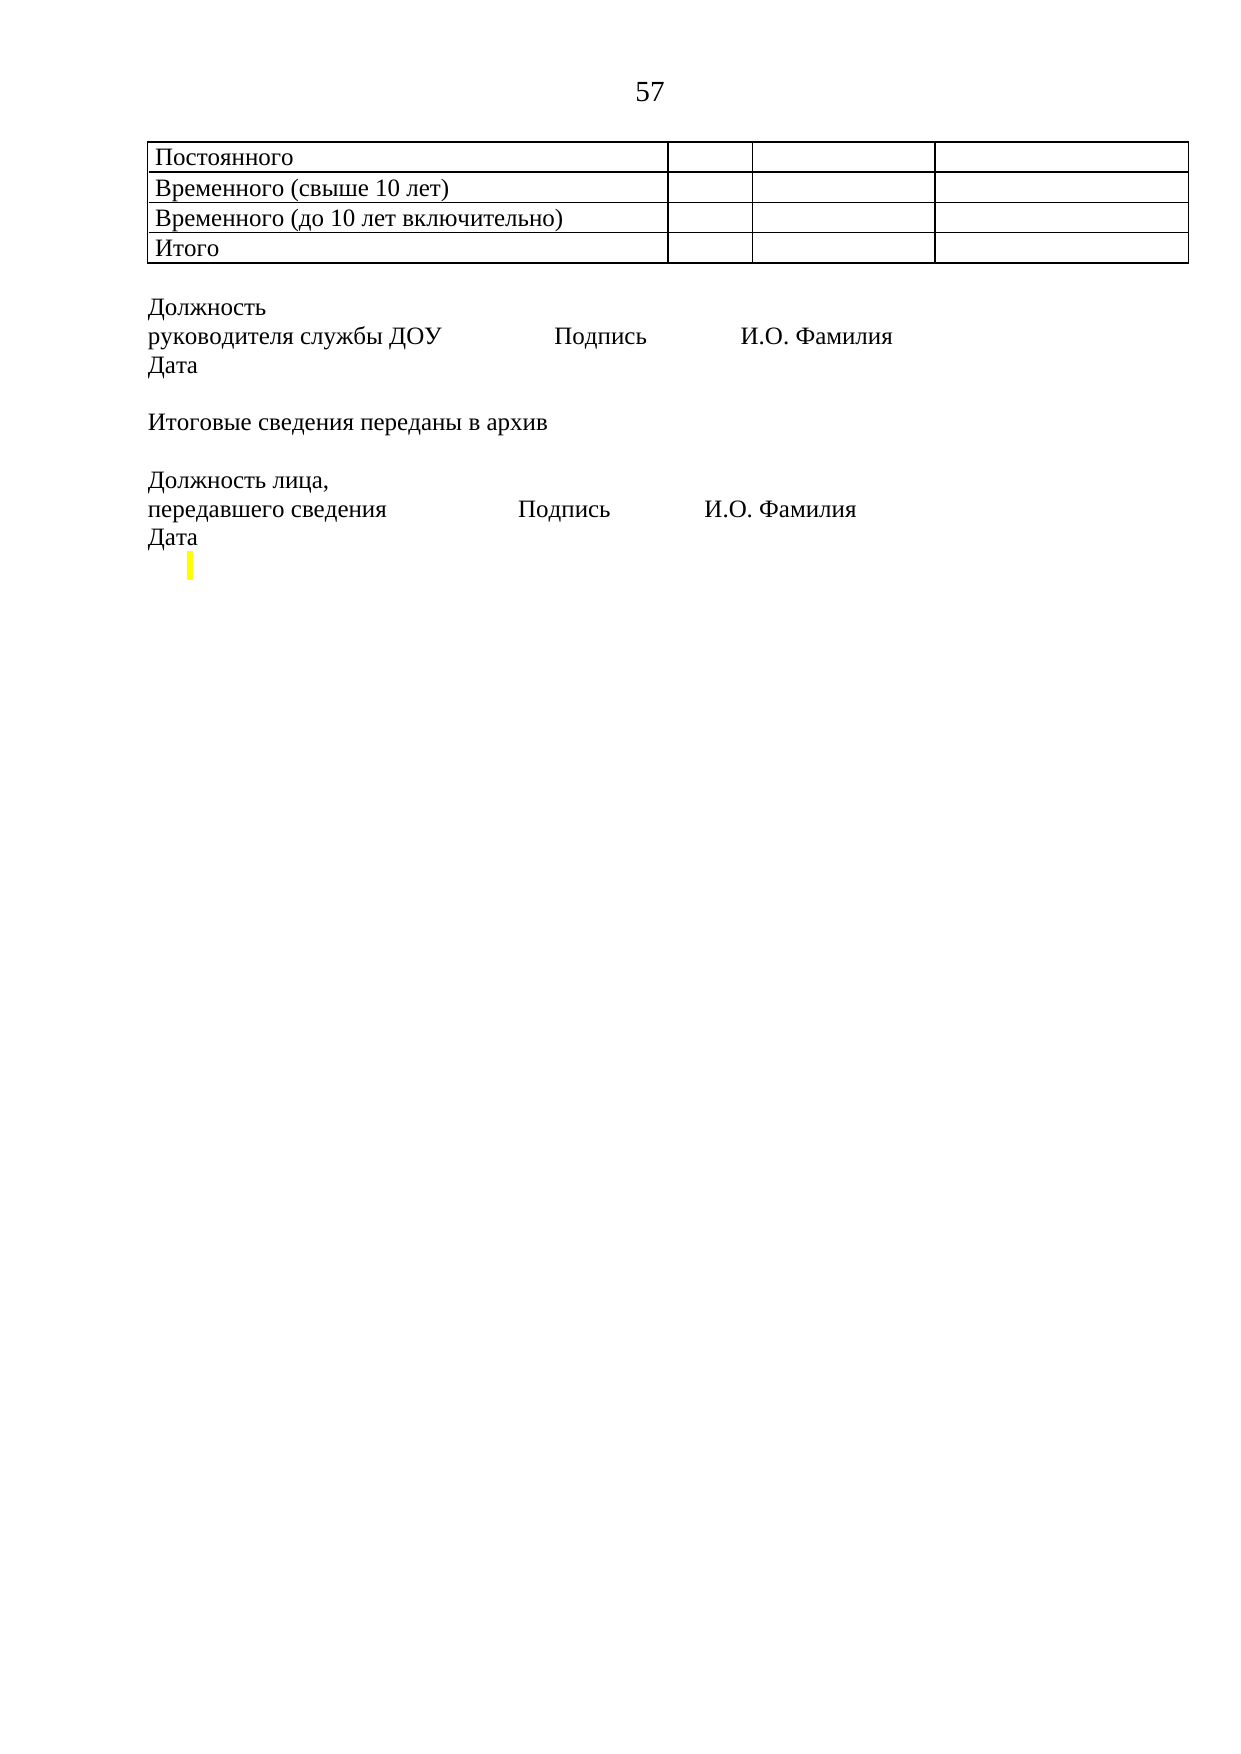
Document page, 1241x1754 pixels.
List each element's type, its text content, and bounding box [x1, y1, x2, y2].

table_cell Итого [148, 233, 667, 262]
text Должность лица, [148, 465, 1152, 494]
text Дата [148, 350, 1152, 379]
table_cell Временного (до 10 лет включительно) [148, 203, 667, 232]
text передавшего сведения Подпись И.О. Фамилия [148, 494, 1152, 522]
table_cell [936, 203, 1188, 232]
text руководителя службы ДОУ Подпись И.О. Фамилия [148, 321, 1152, 350]
table_cell [936, 173, 1188, 202]
table_cell [669, 173, 752, 202]
table_cell [753, 173, 934, 202]
text Дата [148, 522, 1152, 551]
table_cell [669, 233, 752, 262]
table_cell Временного (свыше 10 лет) [148, 172, 667, 202]
text Должность [148, 292, 1152, 321]
table_cell [753, 233, 934, 262]
table_cell [753, 203, 934, 232]
table_cell [669, 143, 752, 171]
text Итоговые сведения переданы в архив [148, 407, 1152, 436]
table_cell [936, 233, 1188, 262]
table_cell [669, 203, 752, 232]
table_cell [753, 143, 934, 171]
table_cell [936, 143, 1188, 171]
table_cell Постоянного [148, 143, 667, 171]
